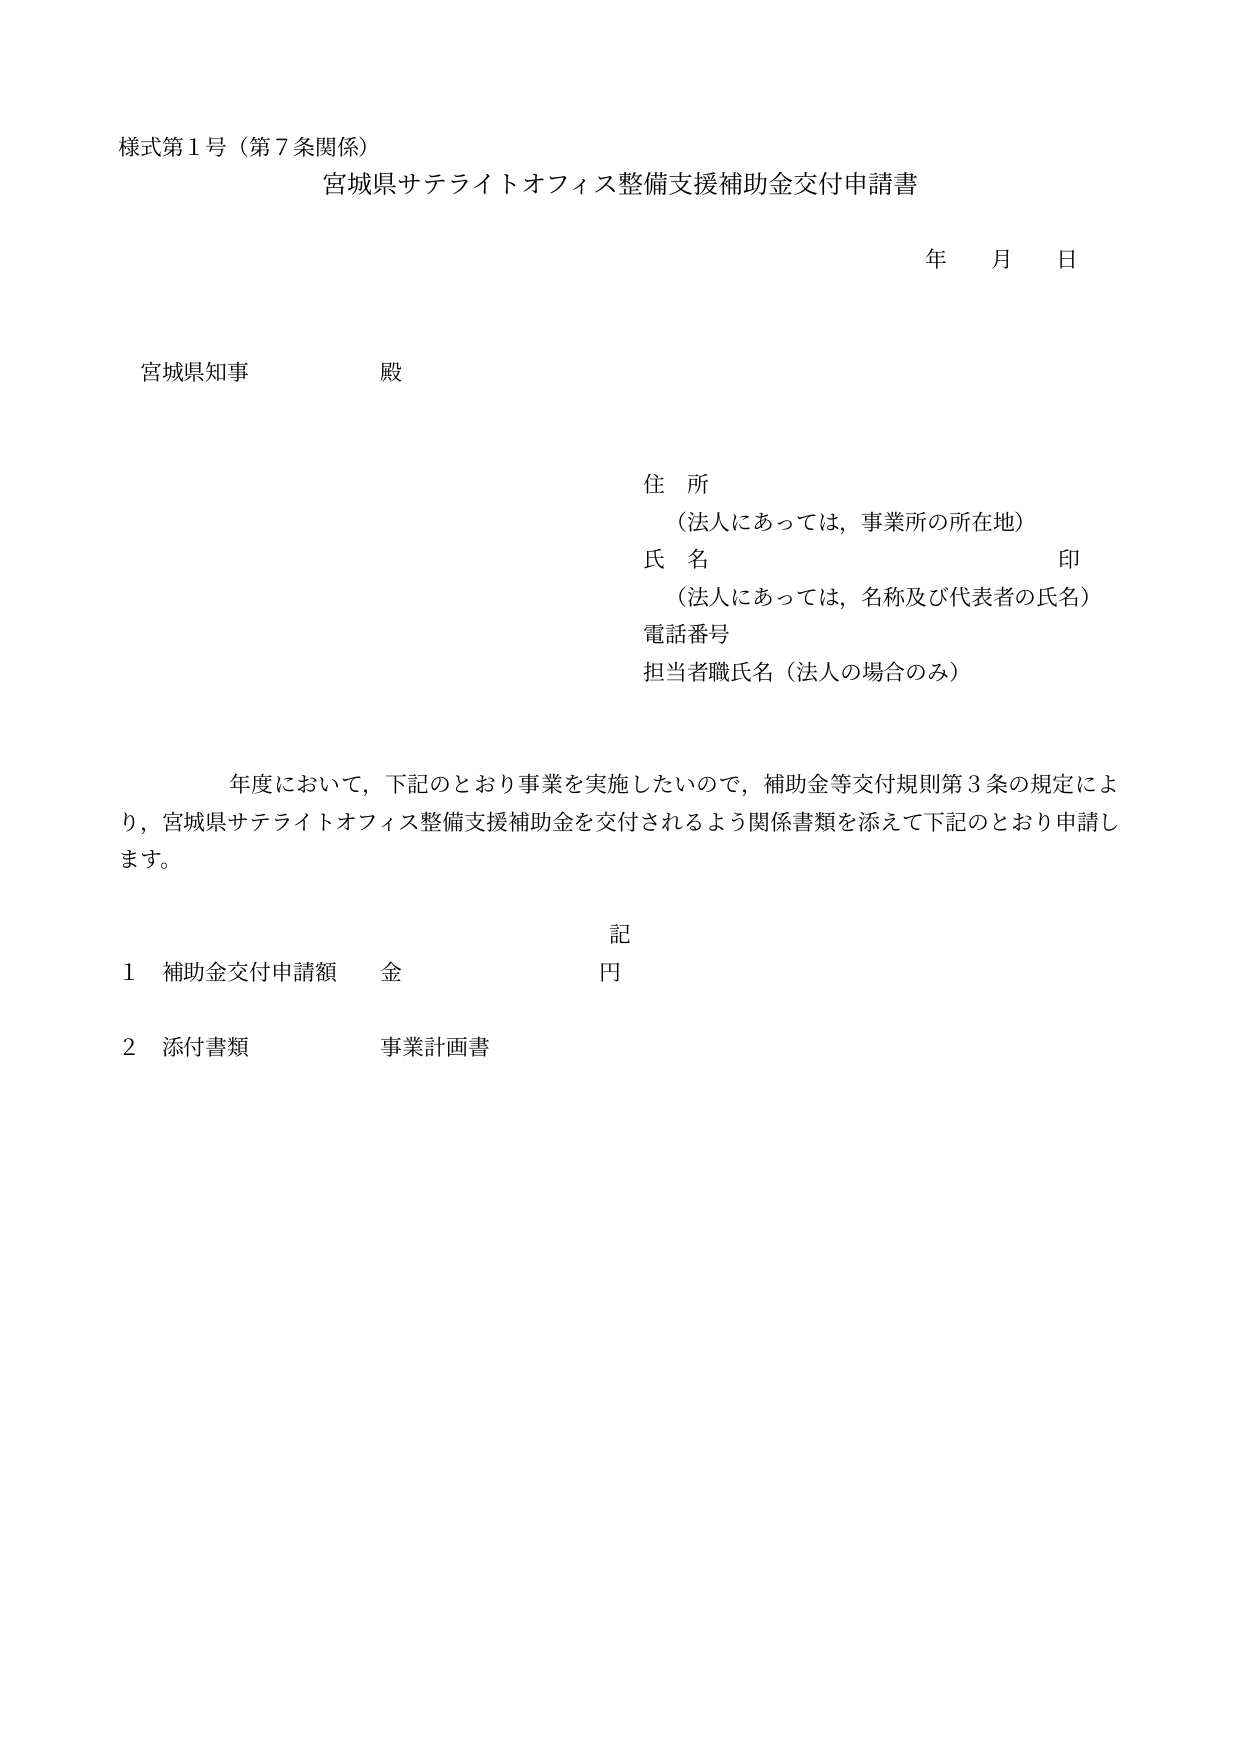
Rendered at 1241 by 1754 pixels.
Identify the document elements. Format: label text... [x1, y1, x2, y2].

text 年 月 日 [118, 239, 1078, 277]
text 年度において，下記のとおり事業を実施したいので，補助金等交付規則第３条の規定により，宮城県サテライトオフィス整備支援補助金を交付されるよう関係書類を添えて下記のとおり申請します。 [118, 764, 1122, 877]
text 様式第１号（第７条関係） [118, 127, 1122, 164]
text 住 所 [118, 464, 1122, 502]
text 記 [118, 914, 1122, 952]
text 宮城県知事 殿 [118, 352, 1122, 389]
text （法人にあっては，事業所の所在地） [118, 502, 1122, 539]
text 宮城県サテライトオフィス整備支援補助金交付申請書 [118, 164, 1122, 202]
text （法人にあっては，名称及び代表者の氏名） [118, 577, 1122, 614]
text 担当者職氏名（法人の場合のみ） [118, 652, 1122, 689]
text １ 補助金交付申請額 金 円 [118, 952, 1122, 989]
text 氏 名 印 [118, 539, 1122, 577]
text ２ 添付書類 事業計画書 [118, 1027, 1122, 1064]
text 電話番号 [118, 614, 1122, 652]
